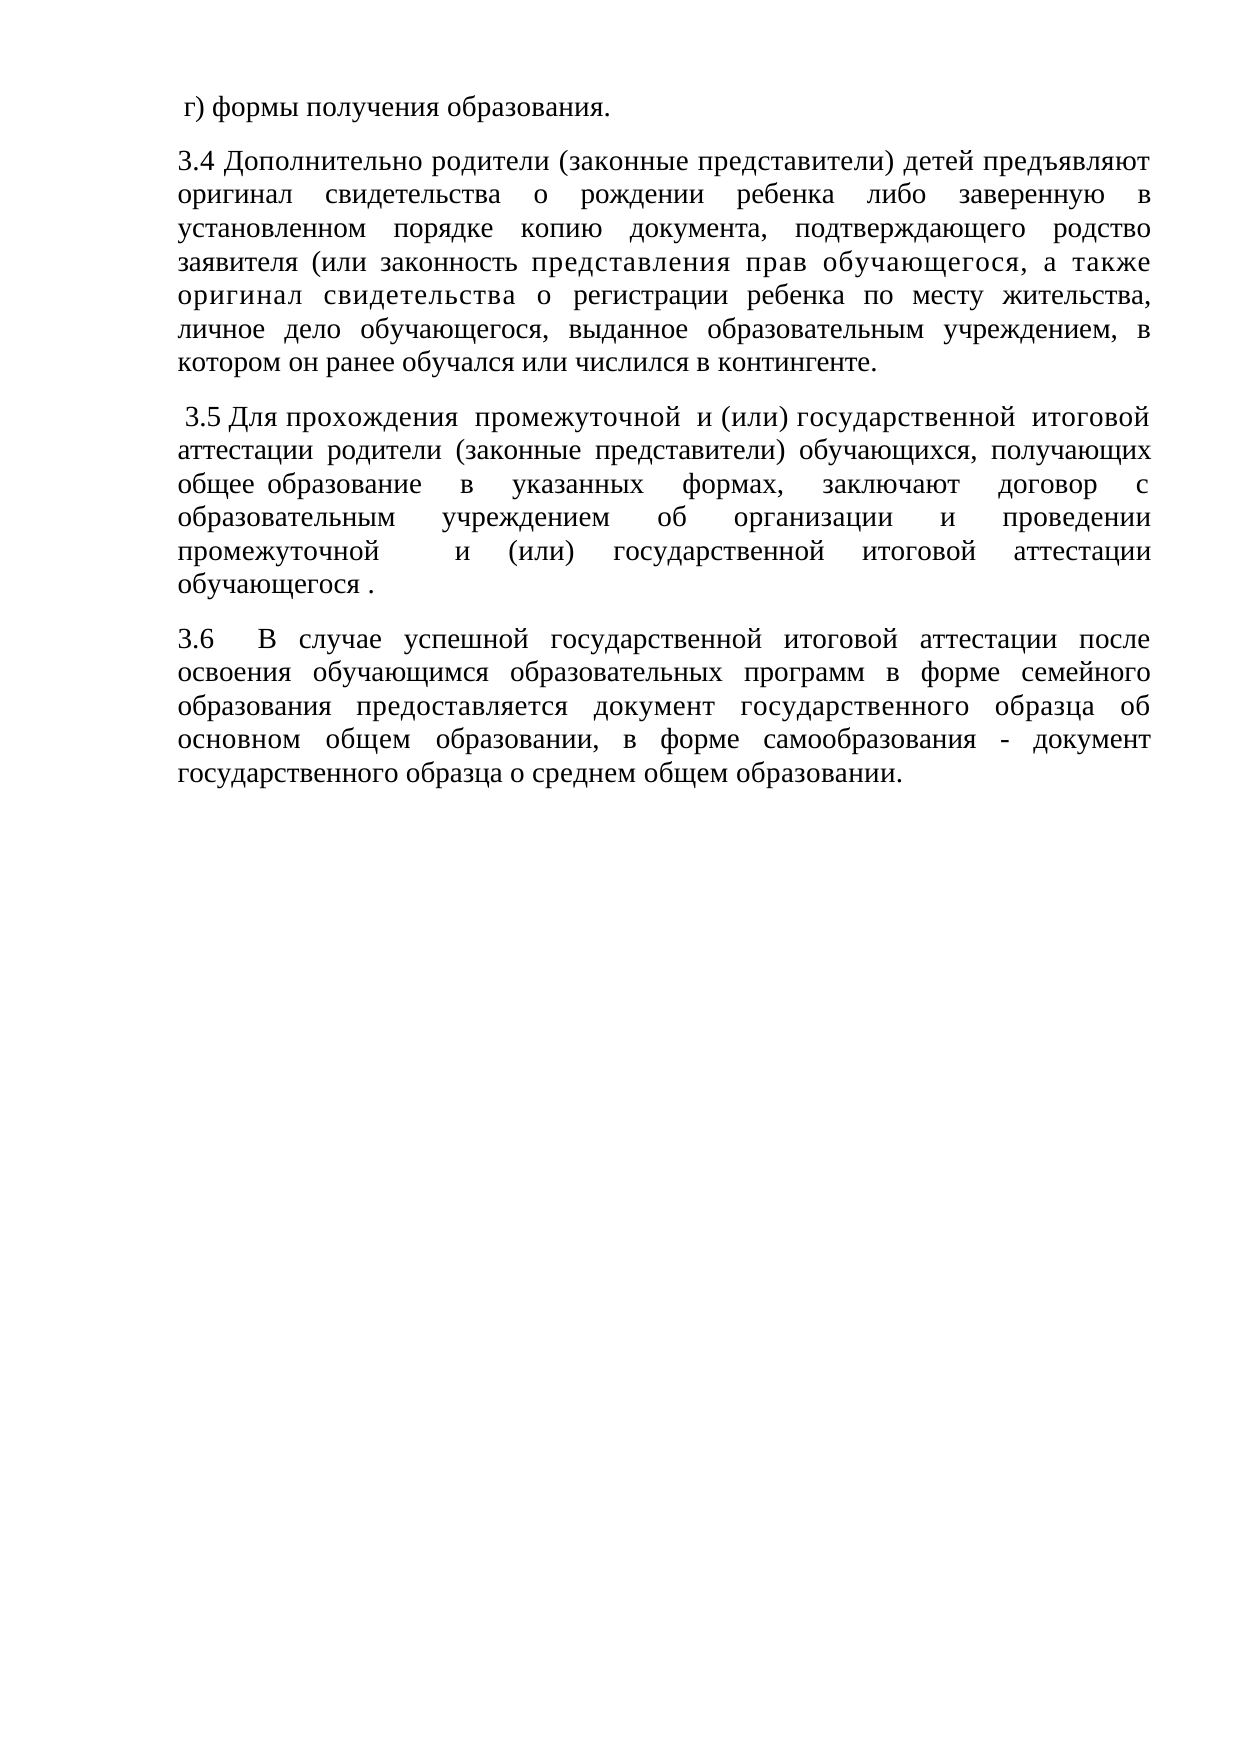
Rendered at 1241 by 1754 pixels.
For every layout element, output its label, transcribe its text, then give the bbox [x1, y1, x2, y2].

text г) формы получения образования. [177, 89, 1152, 122]
text 3.5 Для прохождения промежуточной и (или) государственной итоговой аттестации родители (законные представители) обучающихся, получающих общее образование в указанных формах, заключают договор с образовательным учреждением об организации и проведении промежуточной и (или) государственной итоговой аттестации обучающегося . [177, 399, 1152, 600]
text 3.4 Дополнительно родители (законные представители) детей предъявляют оригинал свидетельства о рождении ребенка либо заверенную в установленном порядке копию документа, подтверждающего родство заявителя (или законность представления прав обучающегося, а также оригинал свидетельства о регистрации ребенка по месту жительства, личное дело обучающегося, выданное образовательным учреждением, в котором он ранее обучался или числился в контингенте. [177, 143, 1152, 378]
text 3.6 В случае успешной государственной итоговой аттестации после освоения обучающимся образовательных программ в форме семейного образования предоставляется документ государственного образца об основном общем образовании, в форме самообразования - документ государственного образца о среднем общем образовании. [177, 621, 1152, 788]
